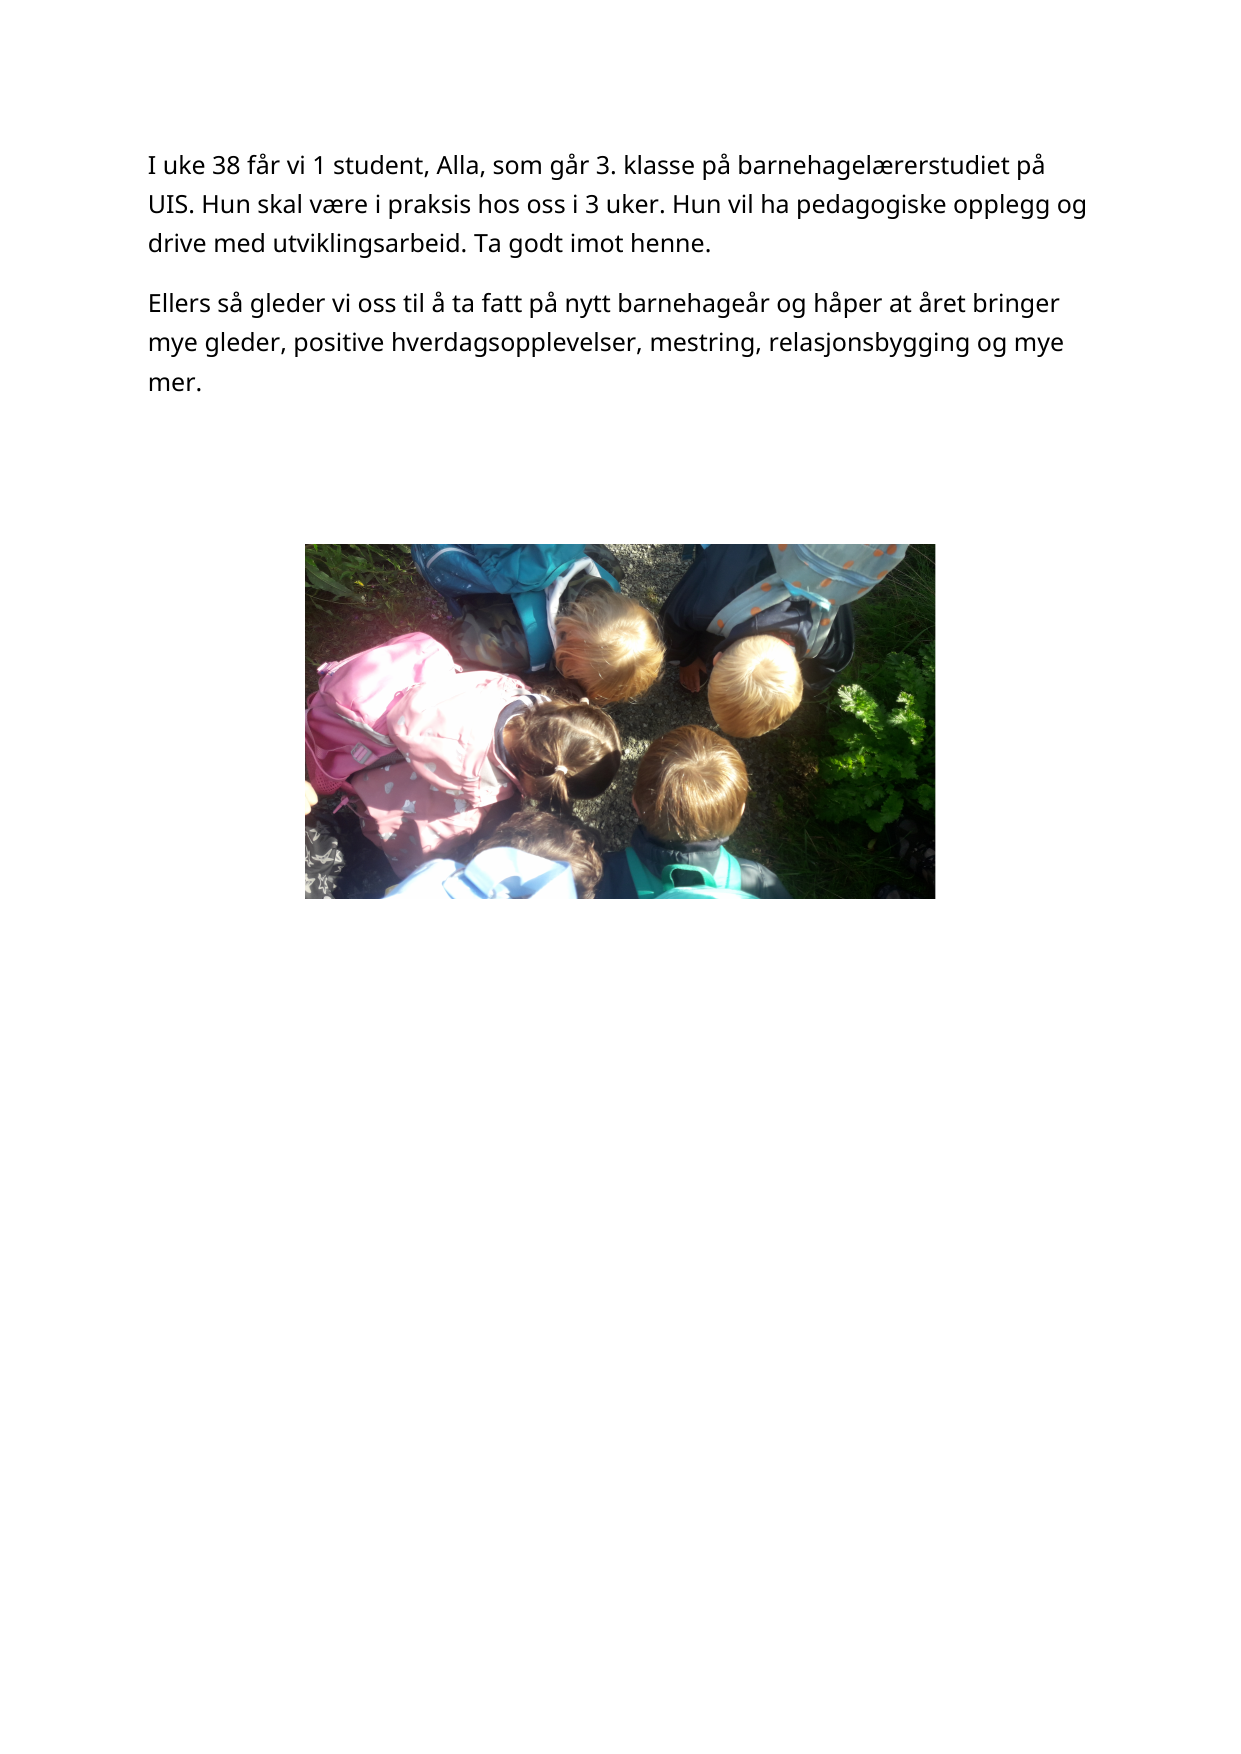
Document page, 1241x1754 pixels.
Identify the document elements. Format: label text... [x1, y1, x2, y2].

picture [305, 544, 936, 899]
text I uke 38 får vi 1 student, Alla, som går 3. klasse på barnehagelærerstudiet på UIS. Hun skal være i praksis hos oss i 3 uker. Hun vil ha pedagogiske opplegg og drive med utviklingsarbeid. Ta godt imot henne. [148, 148, 1093, 260]
text Ellers så gleder vi oss til å ta fatt på nytt barnehageår og håper at året bringer mye gleder, positive hverdagsopplevelser, mestring, relasjonsbygging og mye mer. [148, 286, 1093, 398]
